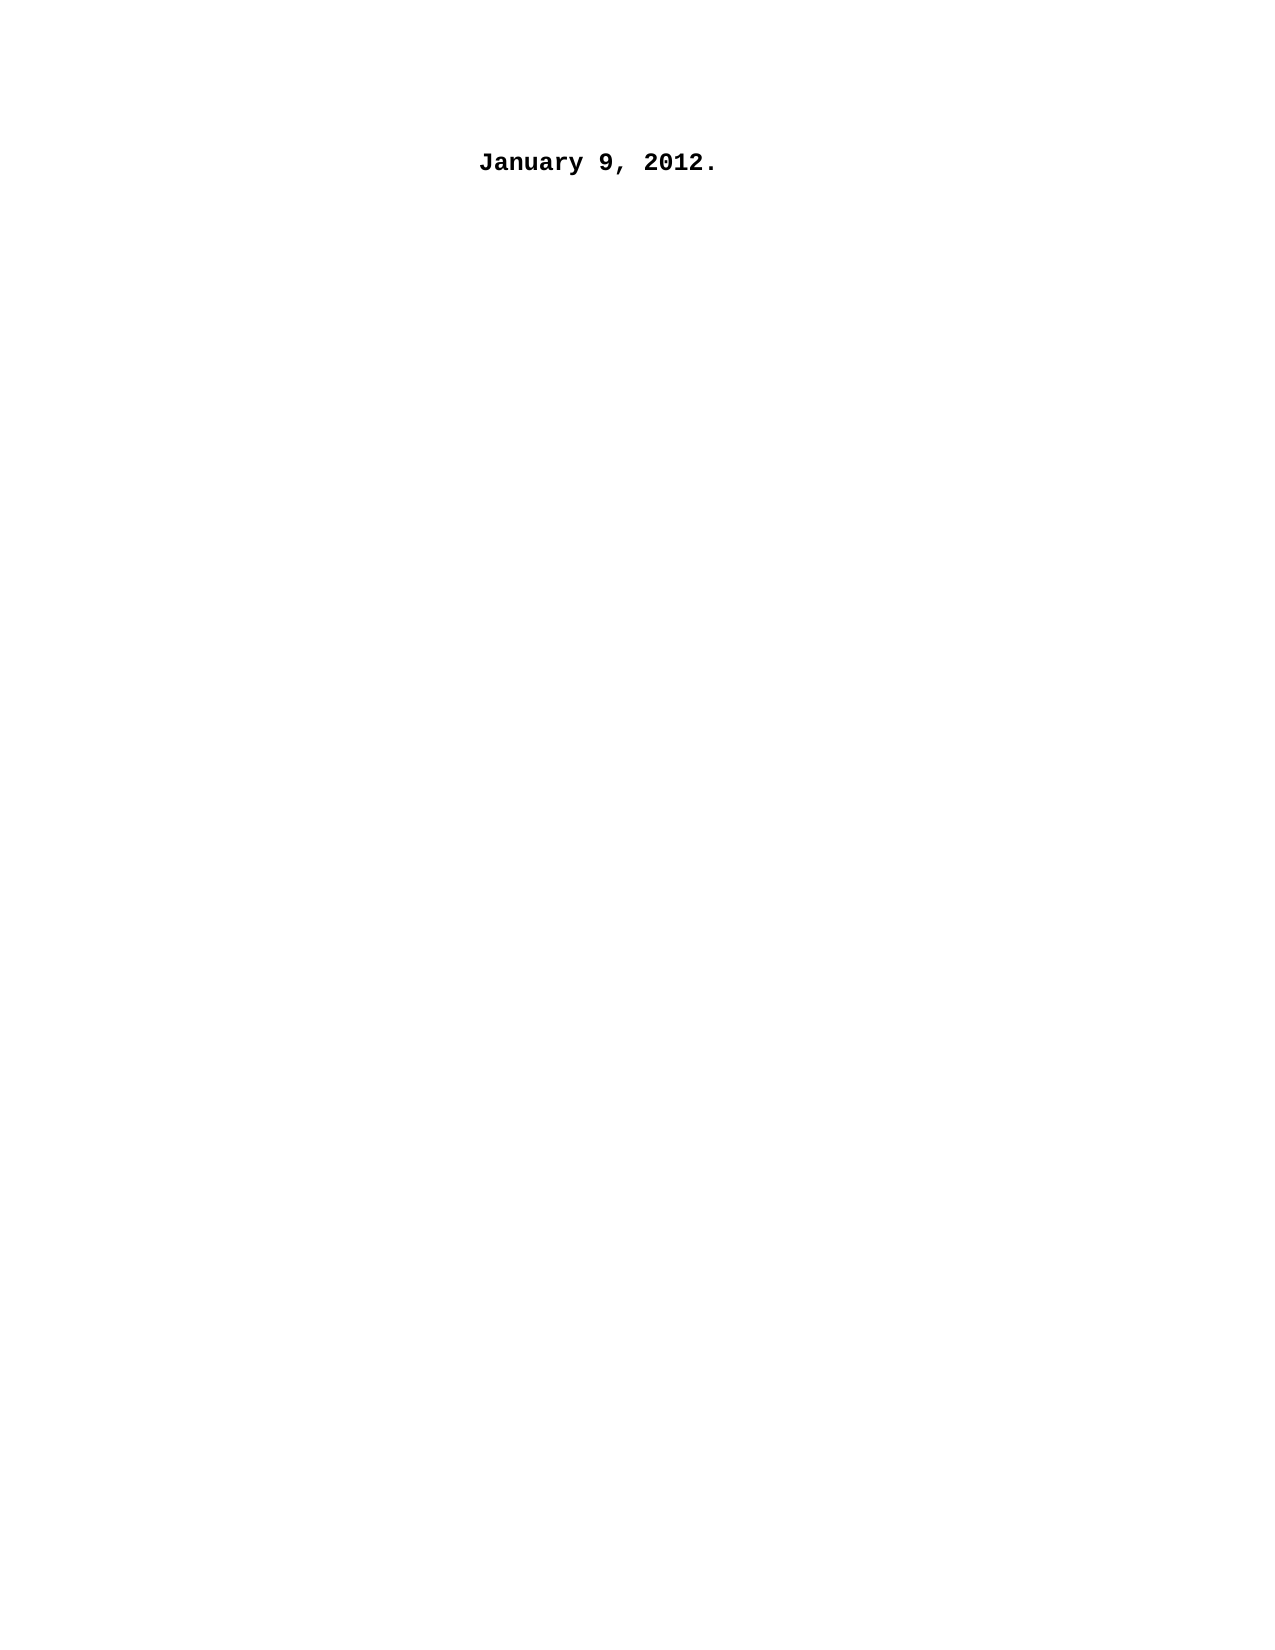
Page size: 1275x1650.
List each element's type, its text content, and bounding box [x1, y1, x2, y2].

text January 9, 2012. [478, 150, 1125, 178]
